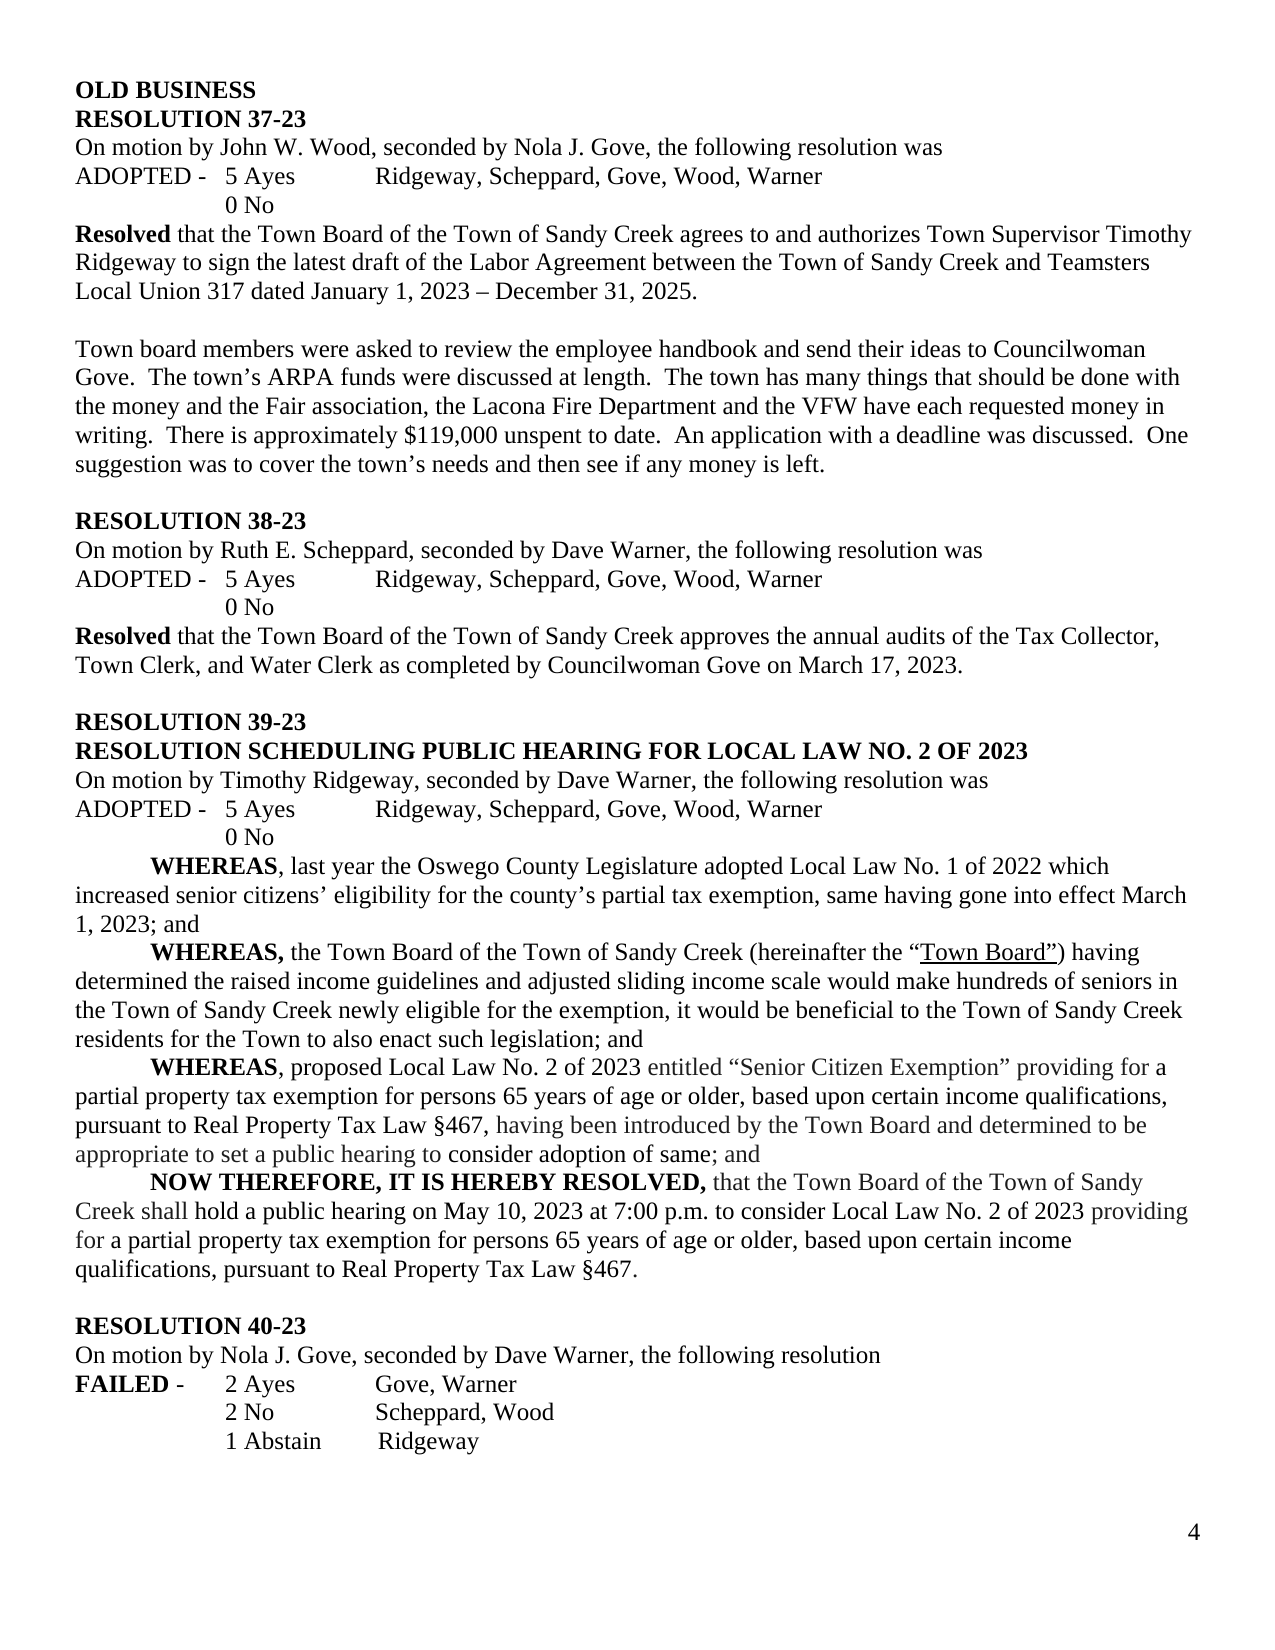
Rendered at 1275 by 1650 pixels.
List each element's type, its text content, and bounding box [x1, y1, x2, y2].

text 2 No Scheppard, Wood [75, 1397, 1200, 1426]
text WHEREAS, last year the Oswego County Legislature adopted Local Law No. 1 of 2022 which increased senior citizens’ eligibility for the county’s partial tax exemption, same having gone into effect March 1, 2023; and [75, 851, 1200, 937]
text ADOPTED - 5 Ayes Ridgeway, Scheppard, Gove, Wood, Warner [75, 564, 1200, 592]
text 0 No [75, 190, 1200, 219]
text On motion by Ruth E. Scheppard, seconded by Dave Warner, the following resolution was [75, 535, 1200, 564]
text RESOLUTION 39-23 [75, 707, 1200, 736]
text OLD BUSINESS [75, 75, 1200, 104]
text FAILED - 2 Ayes Gove, Warner [75, 1369, 1200, 1397]
text RESOLUTION 38-23 [75, 506, 1200, 535]
text ADOPTED - 5 Ayes Ridgeway, Scheppard, Gove, Wood, Warner [75, 161, 1200, 190]
text RESOLUTION 37-23 [75, 104, 1200, 132]
text 1 Abstain Ridgeway [75, 1426, 1200, 1455]
text WHEREAS, the Town Board of the Town of Sandy Creek (hereinafter the “Town Board”) having determined the raised income guidelines and adjusted sliding income scale would make hundreds of seniors in the Town of Sandy Creek newly eligible for the exemption, it would be beneficial to the Town of Sandy Creek residents for the Town to also enact such legislation; and [75, 937, 1200, 1052]
text 0 No [75, 592, 1200, 621]
text On motion by Timothy Ridgeway, seconded by Dave Warner, the following resolution was [75, 765, 1200, 794]
text ADOPTED - 5 Ayes Ridgeway, Scheppard, Gove, Wood, Warner [75, 794, 1200, 822]
text Resolved that the Town Board of the Town of Sandy Creek approves the annual audits of the Tax Collector, Town Clerk, and Water Clerk as completed by Councilwoman Gove on March 17, 2023. [75, 621, 1200, 679]
text NOW THEREFORE, IT IS HEREBY RESOLVED, that the Town Board of the Town of Sandy Creek shall hold a public hearing on May 10, 2023 at 7:00 p.m. to consider Local Law No. 2 of 2023 providing for a partial property tax exemption for persons 65 years of age or older, based upon certain income qualifications, pursuant to Real Property Tax Law §467. [75, 1167, 1200, 1282]
text RESOLUTION SCHEDULING PUBLIC HEARING FOR LOCAL LAW NO. 2 OF 2023 [75, 736, 1200, 765]
text Town board members were asked to review the employee handbook and send their ideas to Councilwoman Gove. The town’s ARPA funds were discussed at length. The town has many things that should be done with the money and the Fair association, the Lacona Fire Department and the VFW have each requested money in writing. There is approximately $119,000 unspent to date. An application with a deadline was discussed. One suggestion was to cover the town’s needs and then see if any money is left. [75, 334, 1200, 477]
text Resolved that the Town Board of the Town of Sandy Creek agrees to and authorizes Town Supervisor Timothy Ridgeway to sign the latest draft of the Labor Agreement between the Town of Sandy Creek and Teamsters Local Union 317 dated January 1, 2023 – December 31, 2025. [75, 219, 1200, 305]
text RESOLUTION 40-23 [75, 1311, 1200, 1340]
text On motion by Nola J. Gove, seconded by Dave Warner, the following resolution [75, 1340, 1200, 1369]
text WHEREAS, proposed Local Law No. 2 of 2023 entitled “Senior Citizen Exemption” providing for a partial property tax exemption for persons 65 years of age or older, based upon certain income qualifications, pursuant to Real Property Tax Law §467, having been introduced by the Town Board and determined to be appropriate to set a public hearing to consider adoption of same; and [75, 1052, 1200, 1167]
text 0 No [75, 822, 1200, 851]
text On motion by John W. Wood, seconded by Nola J. Gove, the following resolution was [75, 132, 1200, 161]
